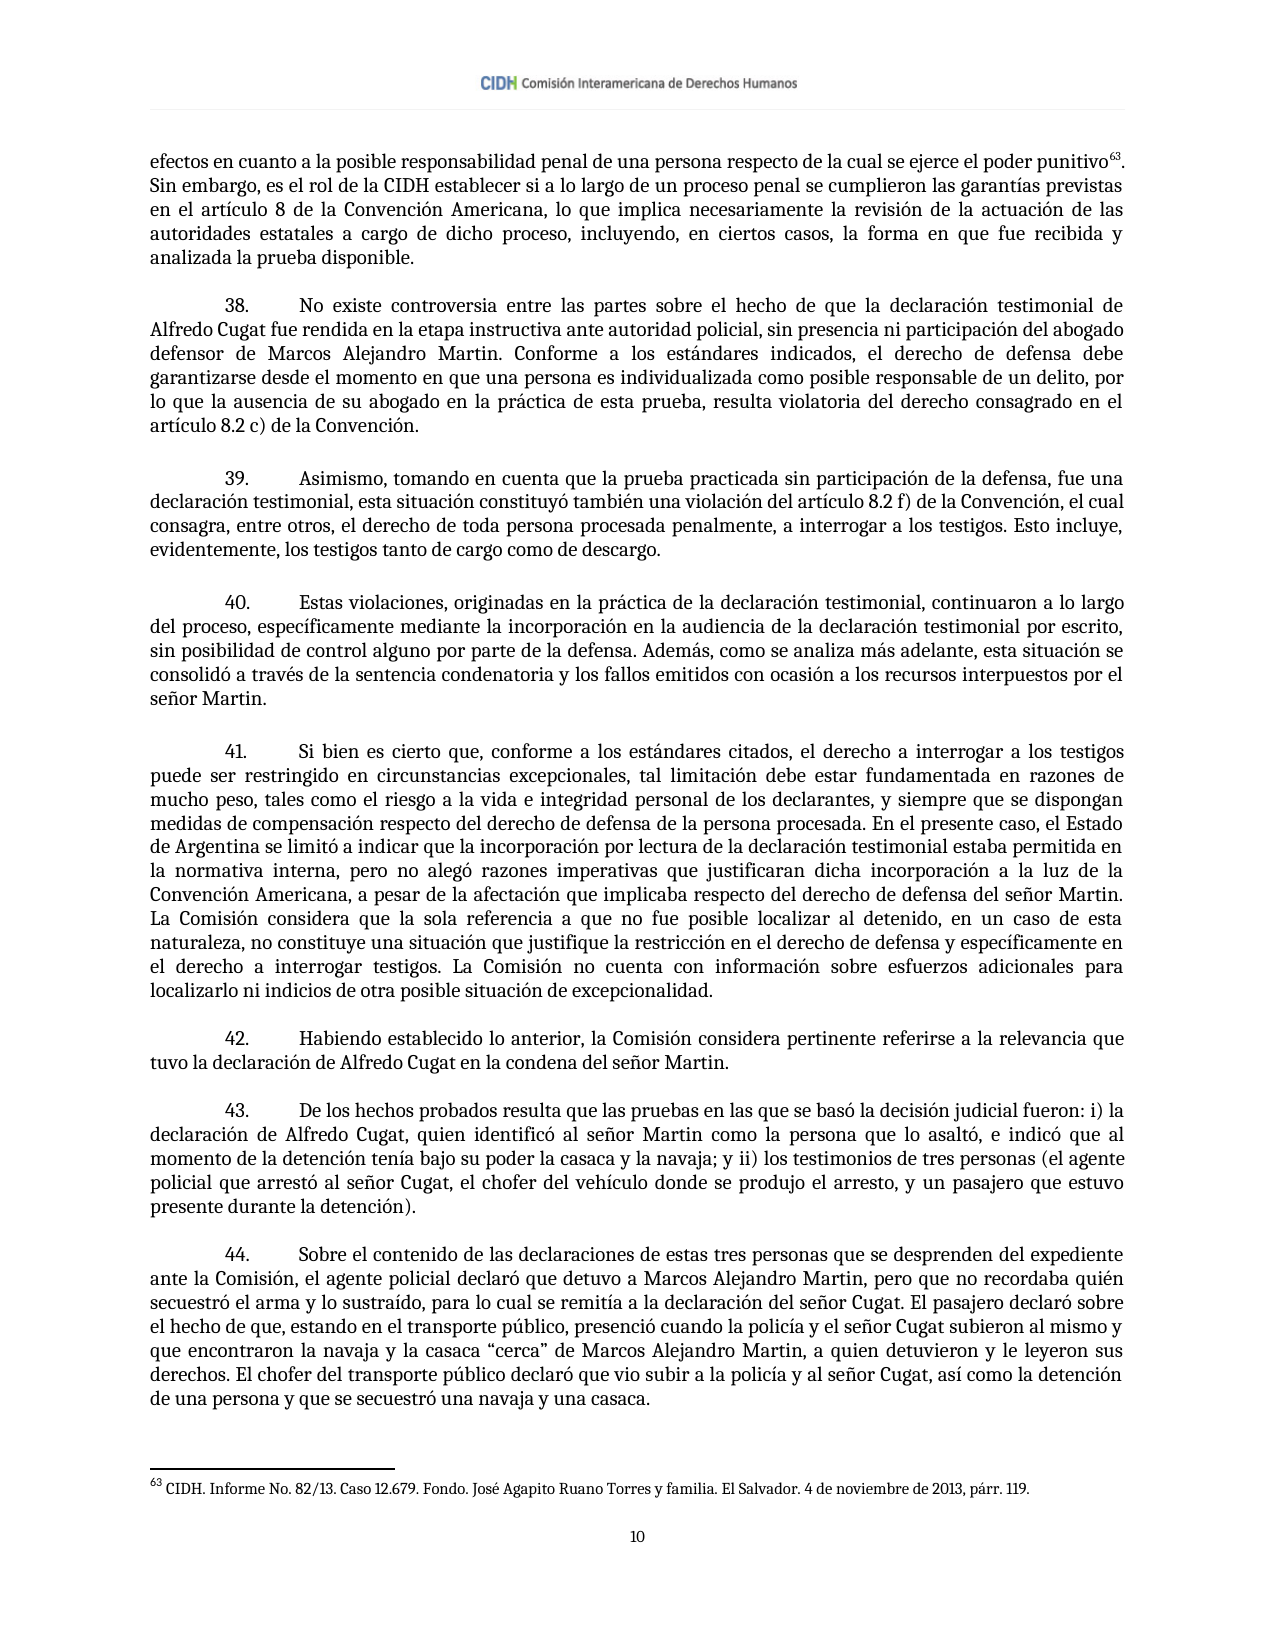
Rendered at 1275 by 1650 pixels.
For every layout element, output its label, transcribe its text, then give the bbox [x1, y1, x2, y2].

picture [475, 75, 800, 92]
list Estas violaciones, originadas en la práctica de la declaración testimonial, continuaron a lo largo del proceso, específicamente mediante la incorporación en la audiencia de la declaración testimonial por escrito, sin posibilidad de control alguno por parte de la defensa. Además, como se analiza más adelante, esta situación se consolidó a través de la sentencia condenatoria y los fallos emitidos con ocasión a los recursos interpuestos por el señor Martin. [150, 591, 1125, 711]
list Si bien es cierto que, conforme a los estándares citados, el derecho a interrogar a los testigos puede ser restringido en circunstancias excepcionales, tal limitación debe estar fundamentada en razones de mucho peso, tales como el riesgo a la vida e integridad personal de los declarantes, y siempre que se dispongan medidas de compensación respecto del derecho de defensa de la persona procesada. En el presente caso, el Estado de Argentina se limitó a indicar que la incorporación por lectura de la declaración testimonial estaba permitida en la normativa interna, pero no alegó razones imperativas que justificaran dicha incorporación a la luz de la Convención Americana, a pesar de la afectación que implicaba respecto del derecho de defensa del señor Martin. La Comisión considera que la sola referencia a que no fue posible localizar al detenido, en un caso de esta naturaleza, no constituye una situación que justifique la restricción en el derecho de defensa y específicamente en el derecho a interrogar testigos. La Comisión no cuenta con información sobre esfuerzos adicionales para localizarlo ni indicios de otra posible situación de excepcionalidad. [150, 739, 1125, 1003]
list La Comisión reitera que es a las autoridades internas y, en casos como el presente, a los jueces penales, a quienes corresponde primariamente valorar la prueba practicada a nivel interno y determinar sus efectos en cuanto a la posible responsabilidad penal de una persona respecto de la cual se ejerce el poder punitivo. Sin embargo, es el rol de la CIDH establecer si a lo largo de un proceso penal se cumplieron las garantías previstas en el artículo 8 de la Convención Americana, lo que implica necesariamente la revisión de la actuación de las autoridades estatales a cargo de dicho proceso, incluyendo, en ciertos casos, la forma en que fue recibida y analizada la prueba disponible. [150, 150, 1125, 270]
list Sobre el contenido de las declaraciones de estas tres personas que se desprenden del expediente ante la Comisión, el agente policial declaró que detuvo a Marcos Alejandro Martin, pero que no recordaba quién secuestró el arma y lo sustraído, para lo cual se remitía a la declaración del señor Cugat. El pasajero declaró sobre el hecho de que, estando en el transporte público, presenció cuando la policía y el señor Cugat subieron al mismo y que encontraron la navaja y la casaca “cerca” de Marcos Alejandro Martin, a quien detuvieron y le leyeron sus derechos. El chofer del transporte público declaró que vio subir a la policía y al señor Cugat, así como la detención de una persona y que se secuestró una navaja y una casaca. [150, 1242, 1125, 1410]
list No existe controversia entre las partes sobre el hecho de que la declaración testimonial de Alfredo Cugat fue rendida en la etapa instructiva ante autoridad policial, sin presencia ni participación del abogado defensor de Marcos Alejandro Martin. Conforme a los estándares indicados, el derecho de defensa debe garantizarse desde el momento en que una persona es individualizada como posible responsable de un delito, por lo que la ausencia de su abogado en la práctica de esta prueba, resulta violatoria del derecho consagrado en el artículo 8.2 c) de la Convención. [150, 294, 1125, 437]
list Habiendo establecido lo anterior, la Comisión considera pertinente referirse a la relevancia que tuvo la declaración de Alfredo Cugat en la condena del señor Martin. [150, 1027, 1125, 1075]
list De los hechos probados resulta que las pruebas en las que se basó la decisión judicial fueron: i) la declaración de Alfredo Cugat, quien identificó al señor Martin como la persona que lo asaltó, e indicó que al momento de la detención tenía bajo su poder la casaca y la navaja; y ii) los testimonios de tres personas (el agente policial que arrestó al señor Cugat, el chofer del vehículo donde se produjo el arresto, y un pasajero que estuvo presente durante la detención). [150, 1099, 1125, 1218]
list Asimismo, tomando en cuenta que la prueba practicada sin participación de la defensa, fue una declaración testimonial, esta situación constituyó también una violación del artículo 8.2 f) de la Convención, el cual consagra, entre otros, el derecho de toda persona procesada penalmente, a interrogar a los testigos. Esto incluye, evidentemente, los testigos tanto de cargo como de descargo. [150, 466, 1125, 562]
